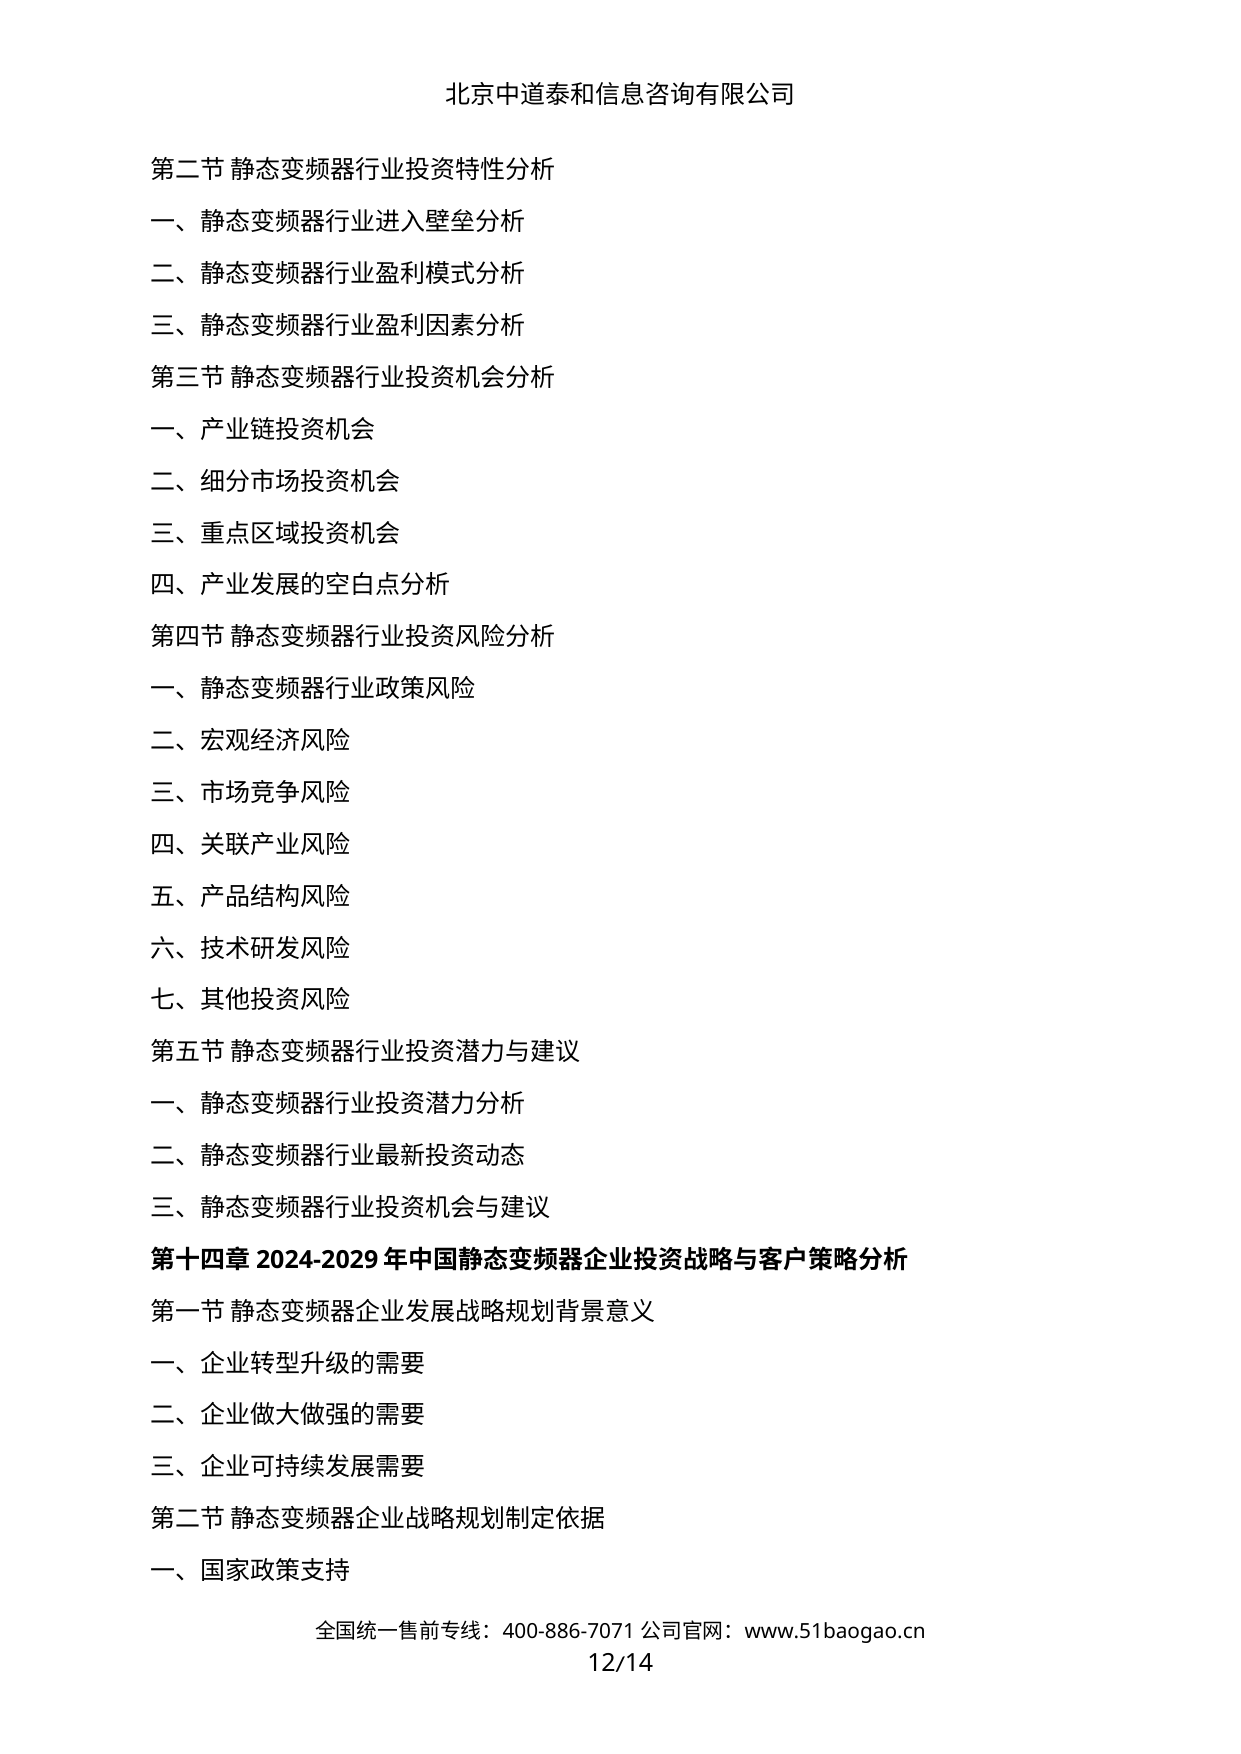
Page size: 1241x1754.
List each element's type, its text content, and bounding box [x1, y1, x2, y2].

text 四、产业发展的空白点分析 [150, 565, 1090, 601]
text 一、静态变频器行业政策风险 [150, 669, 1090, 705]
text 三、重点区域投资机会 [150, 513, 1090, 549]
text 六、技术研发风险 [150, 928, 1090, 964]
text 第十四章 2024-2029年中国静态变频器企业投资战略与客户策略分析 [150, 1239, 1090, 1276]
text 二、静态变频器行业最新投资动态 [150, 1136, 1090, 1172]
text 五、产品结构风险 [150, 876, 1090, 912]
text 二、细分市场投资机会 [150, 461, 1090, 497]
text 一、静态变频器行业投资潜力分析 [150, 1084, 1090, 1120]
text 一、国家政策支持 [150, 1551, 1090, 1587]
text 一、产业链投资机会 [150, 409, 1090, 446]
text 第四节 静态变频器行业投资风险分析 [150, 617, 1090, 653]
text 三、静态变频器行业投资机会与建议 [150, 1187, 1090, 1224]
text 七、其他投资风险 [150, 980, 1090, 1016]
text 第二节 静态变频器行业投资特性分析 [150, 150, 1090, 186]
text 一、企业转型升级的需要 [150, 1343, 1090, 1379]
text 第三节 静态变频器行业投资机会分析 [150, 357, 1090, 394]
text 二、宏观经济风险 [150, 721, 1090, 757]
text 第一节 静态变频器企业发展战略规划背景意义 [150, 1291, 1090, 1327]
text 三、市场竞争风险 [150, 772, 1090, 809]
text 二、企业做大做强的需要 [150, 1395, 1090, 1431]
text 二、静态变频器行业盈利模式分析 [150, 254, 1090, 290]
text 第二节 静态变频器企业战略规划制定依据 [150, 1499, 1090, 1535]
text 三、企业可持续发展需要 [150, 1447, 1090, 1483]
text 三、静态变频器行业盈利因素分析 [150, 306, 1090, 342]
text 第五节 静态变频器行业投资潜力与建议 [150, 1032, 1090, 1068]
text 一、静态变频器行业进入壁垒分析 [150, 202, 1090, 238]
text 四、关联产业风险 [150, 824, 1090, 861]
